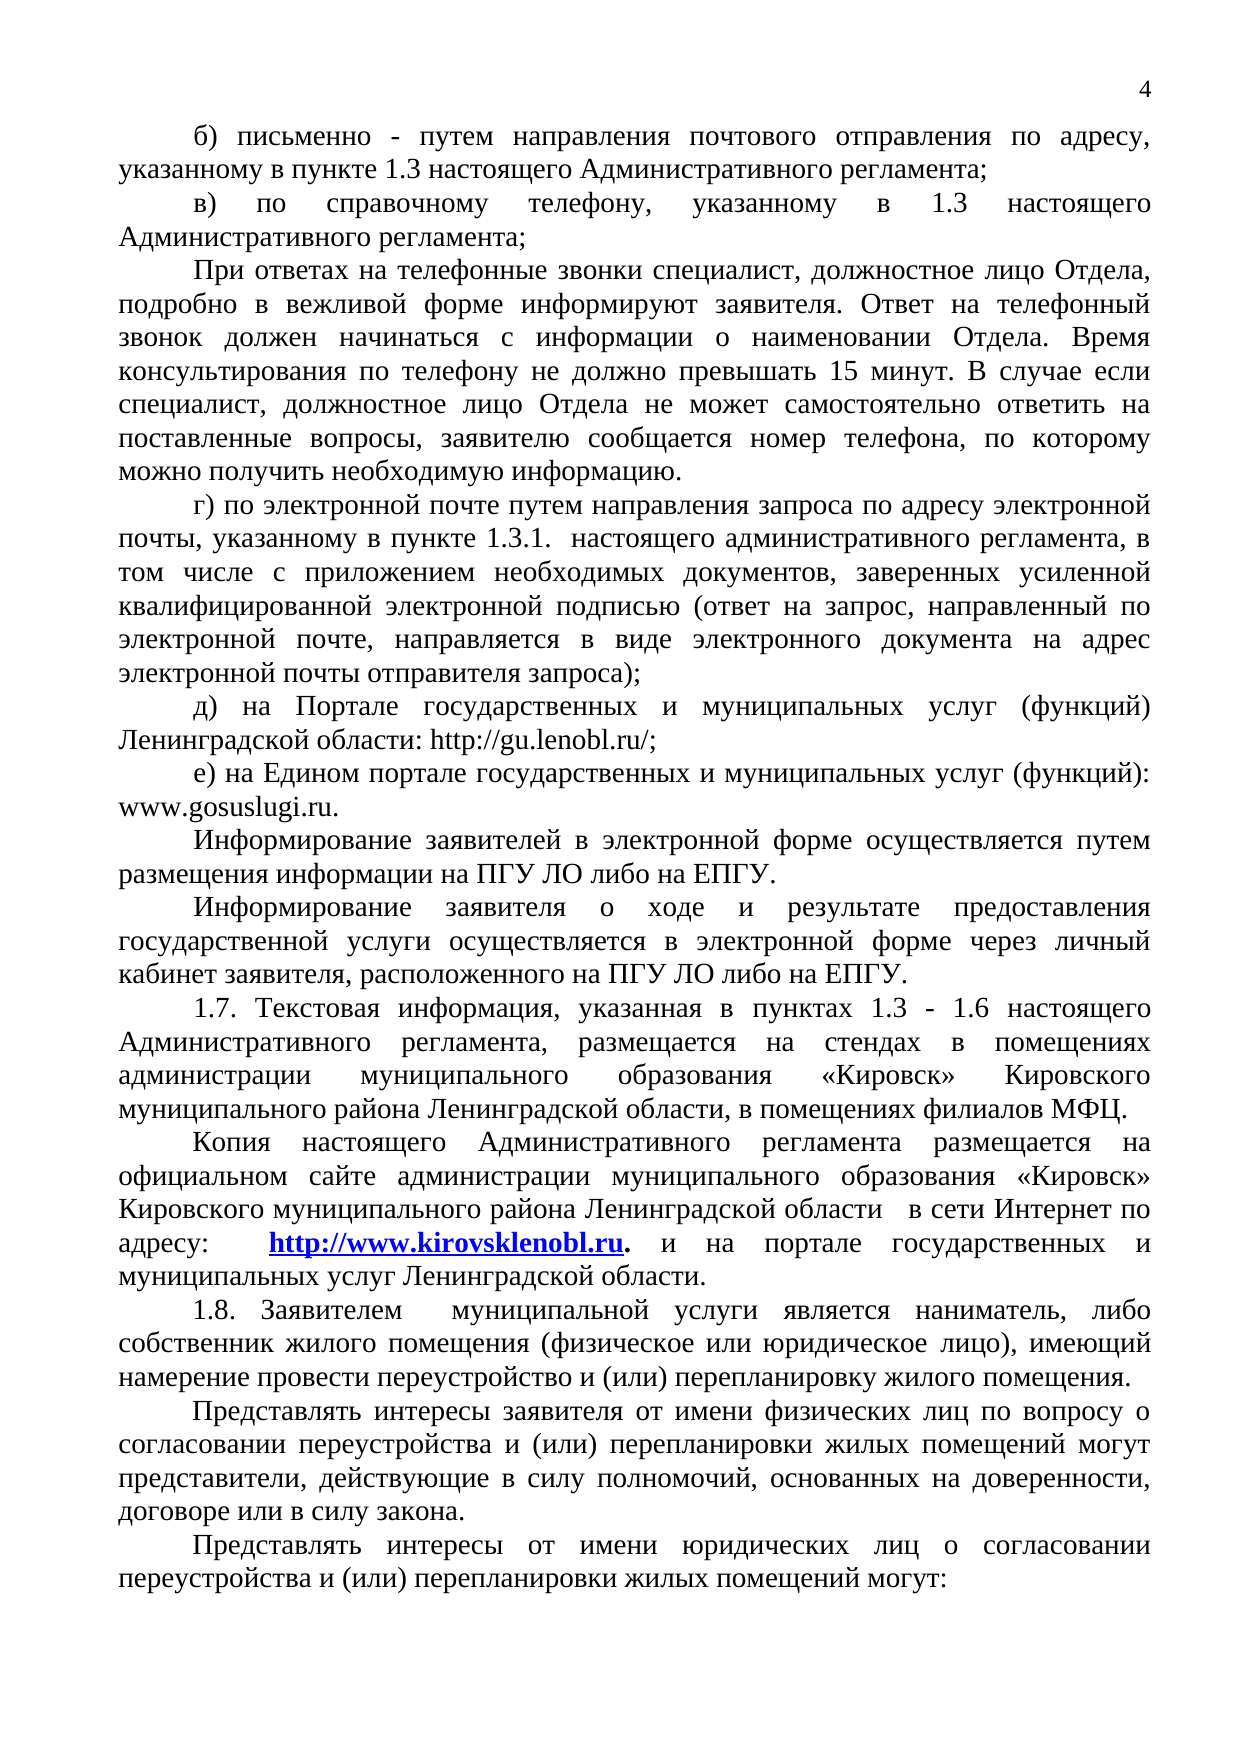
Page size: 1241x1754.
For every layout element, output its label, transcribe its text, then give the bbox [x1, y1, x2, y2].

text б) письменно - путем направления почтового отправления по адресу, указанному в пункте 1.3 настоящего Административного регламента; [118, 118, 1152, 185]
text Информирование заявителя о ходе и результате предоставления государственной услуги осуществляется в электронной форме через личный кабинет заявителя, расположенного на ПГУ ЛО либо на ЕПГУ. [118, 889, 1152, 990]
text е) на Едином портале государственных и муниципальных услуг (функций): www.gosuslugi.ru. [118, 755, 1152, 822]
title 1.8. Заявителем муниципальной услуги является наниматель, либо собственник жилого помещения (физическое или юридическое лицо), имеющий намерение провести переустройство и (или) перепланировку жилого помещения. [118, 1292, 1152, 1393]
text д) на Портале государственных и муниципальных услуг (функций) Ленинградской области: http://gu.lenobl.ru/; [118, 688, 1152, 755]
text Представлять интересы заявителя от имени физических лиц по вопросу о согласовании переустройства и (или) перепланировки жилых помещений могут представители, действующие в силу полномочий, основанных на доверенности, договоре или в силу закона. [118, 1393, 1152, 1527]
text г) по электронной почте путем направления запроса по адресу электронной почты, указанному в пункте 1.3.1. настоящего административного регламента, в том числе с приложением необходимых документов, заверенных усиленной квалифицированной электронной подписью (ответ на запрос, направленный по электронной почте, направляется в виде электронного документа на адрес электронной почты отправителя запроса); [118, 487, 1152, 688]
title Представлять интересы от имени юридических лиц о согласовании переустройства и (или) перепланировки жилых помещений могут: [118, 1527, 1152, 1594]
text в) по справочному телефону, указанному в 1.3 настоящего Административного регламента; [118, 185, 1152, 252]
text Информирование заявителей в электронной форме осуществляется путем размещения информации на ПГУ ЛО либо на ЕПГУ. [118, 822, 1152, 889]
text 1.7. Текстовая информация, указанная в пунктах 1.3 - 1.6 настоящего Административного регламента, размещается на стендах в помещениях администрации муниципального образования «Кировск» Кировского муниципального района Ленинградской области, в помещениях филиалов МФЦ. [118, 990, 1152, 1124]
text При ответах на телефонные звонки специалист, должностное лицо Отдела, подробно в вежливой форме информируют заявителя. Ответ на телефонный звонок должен начинаться с информации о наименовании Отдела. Время консультирования по телефону не должно превышать 15 минут. В случае если специалист, должностное лицо Отдела не может самостоятельно ответить на поставленные вопросы, заявителю сообщается номер телефона, по которому можно получить необходимую информацию. [118, 252, 1152, 487]
text Копия настоящего Административного регламента размещается на официальном сайте администрации муниципального образования «Кировск» Кировского муниципального района Ленинградской области в сети Интернет по адресу: http://www.kirovsklenobl.ru. и на портале государственных и муниципальных услуг Ленинградской области. [118, 1124, 1152, 1292]
